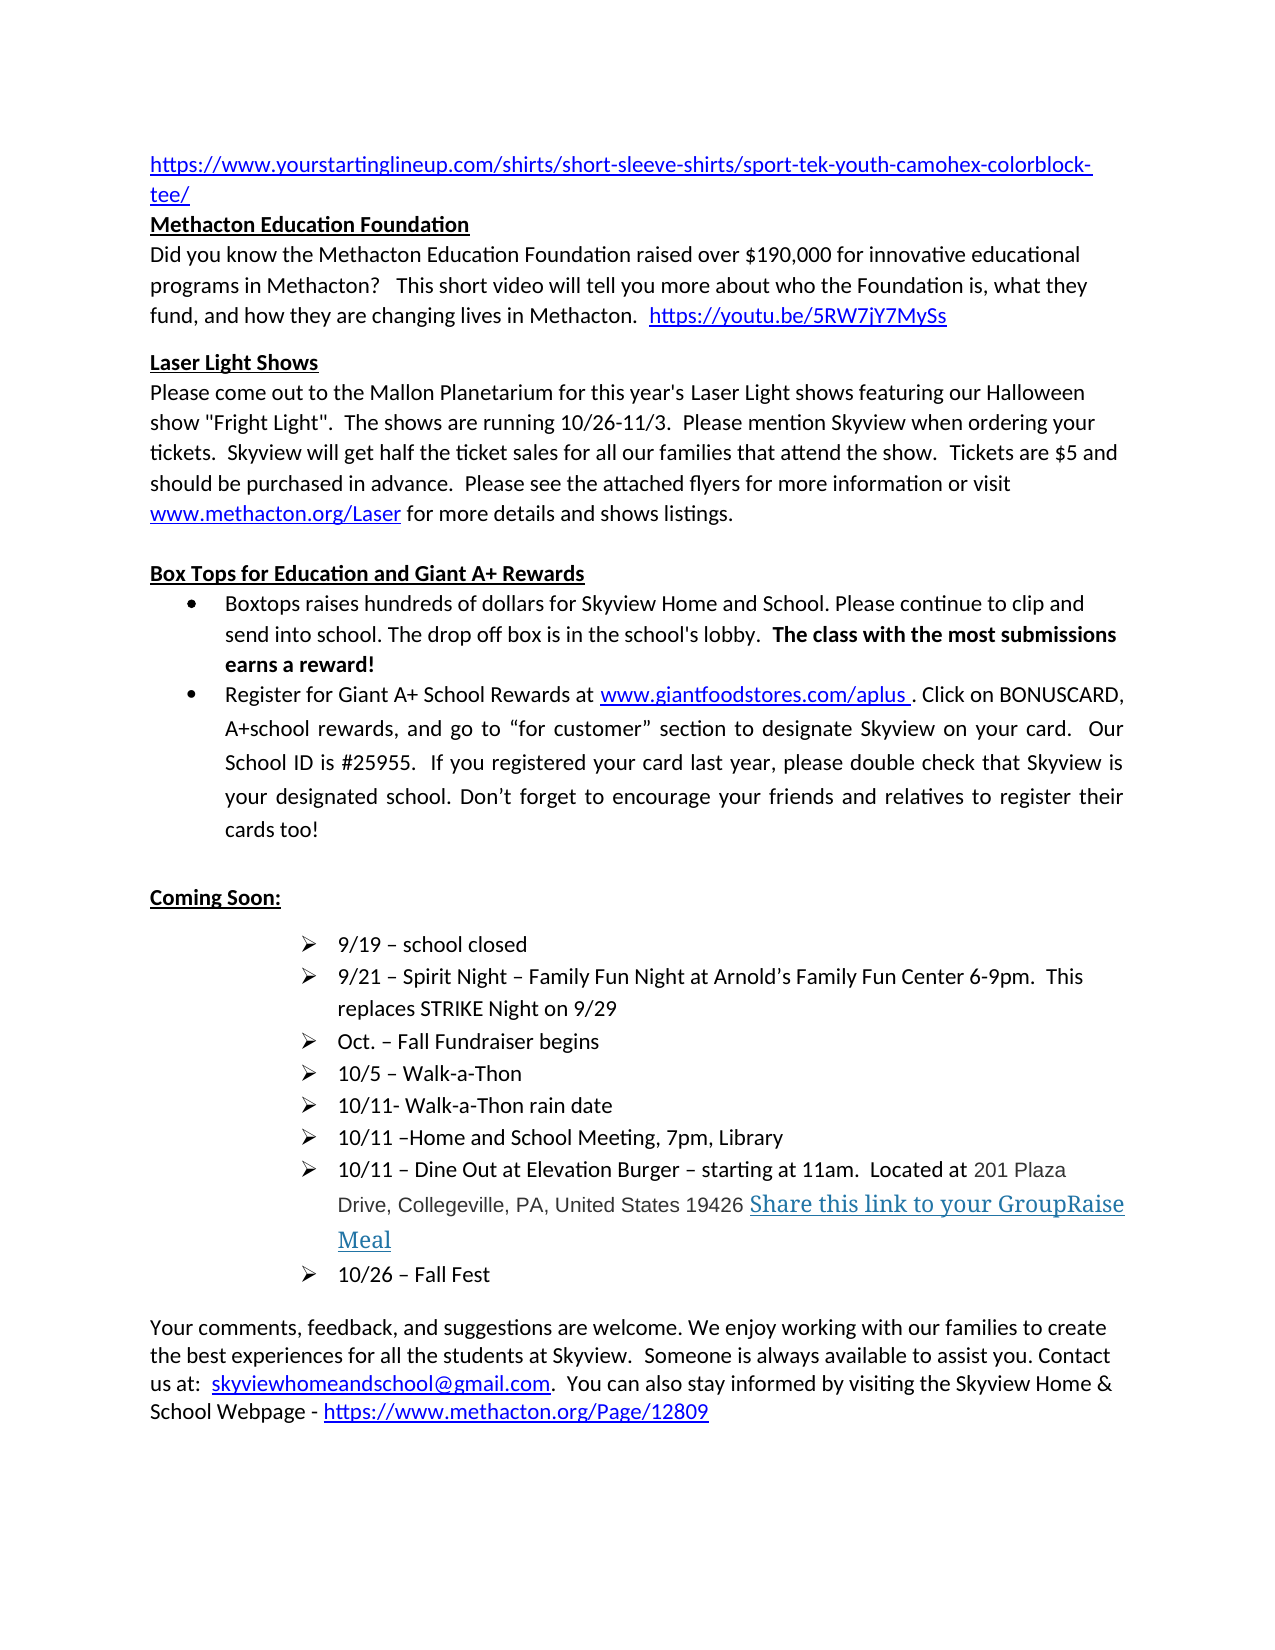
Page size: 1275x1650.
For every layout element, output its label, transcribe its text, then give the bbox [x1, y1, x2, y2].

list 10/26 – Fall Fest [300, 1260, 1125, 1288]
text Did you know the Methacton Education Foundation raised over $190,000 for innovative educational programs in Methacton? This short video will tell you more about who the Foundation is, what they fund, and how they are changing lives in Methacton. https://youtu.be/5RW7jY7MySs [150, 241, 1125, 329]
text Please come out to the Mallon Planetarium for this year's Laser Light shows featuring our Halloween show "Fright Light". The shows are running 10/26-11/3. Please mention Skyview when ordering your tickets. Skyview will get half the ticket sales for all our families that attend the show. Tickets are $5 and should be purchased in advance. Please see the attached flyers for more information or visit www.methacton.org/Laser for more details and shows listings. [150, 378, 1125, 527]
text Methacton Education Foundation [150, 210, 1125, 238]
list Boxtops raises hundreds of dollars for Skyview Home and School. Please continue to clip and send into school. The drop off box is in the school's lobby. The class with the most submissions earns a reward! [187, 589, 1125, 678]
list 9/19 – school closed [300, 930, 1125, 958]
text Laser Light Shows [150, 348, 1125, 376]
list 10/11 – Dine Out at Elevation Burger – starting at 11am. Located at 201 Plaza Drive, Collegeville, PA, United States 19426 Share this link to your GroupRaise Meal [300, 1156, 1125, 1255]
list 10/11- Walk-a-Thon rain date [300, 1091, 1125, 1119]
list 10/5 – Walk-a-Thon [300, 1059, 1125, 1087]
list Oct. – Fall Fundraiser begins [300, 1027, 1125, 1055]
text https://www.yourstartinglineup.com/shirts/short-sleeve-shirts/sport-tek-youth-camohex-colorblock-tee/ [150, 150, 1125, 208]
text Your comments, feedback, and suggestions are welcome. We enjoy working with our families to create the best experiences for all the students at Skyview. Someone is always available to assist you. Contact us at: skyviewhomeandschool@gmail.com. You can also stay informed by visiting the Skyview Home & School Webpage - https://www.methacton.org/Page/12809 [150, 1313, 1125, 1425]
list 9/21 – Spirit Night – Family Fun Night at Arnold’s Family Fun Center 6-9pm. This replaces STRIKE Night on 9/29 [300, 962, 1125, 1023]
list Register for Giant A+ School Rewards at www.giantfoodstores.com/aplus . Click on BONUSCARD, A+school rewards, and go to “for customer” section to designate Skyview on your card. Our School ID is #25955. If you registered your card last year, please double check that Skyview is your designated school. Don’t forget to encourage your friends and relatives to register their cards too! [187, 680, 1125, 844]
text Coming Soon: [150, 883, 1125, 911]
list 10/11 –Home and School Meeting, 7pm, Library [300, 1123, 1125, 1151]
text Box Tops for Education and Giant A+ Rewards [150, 559, 1125, 587]
